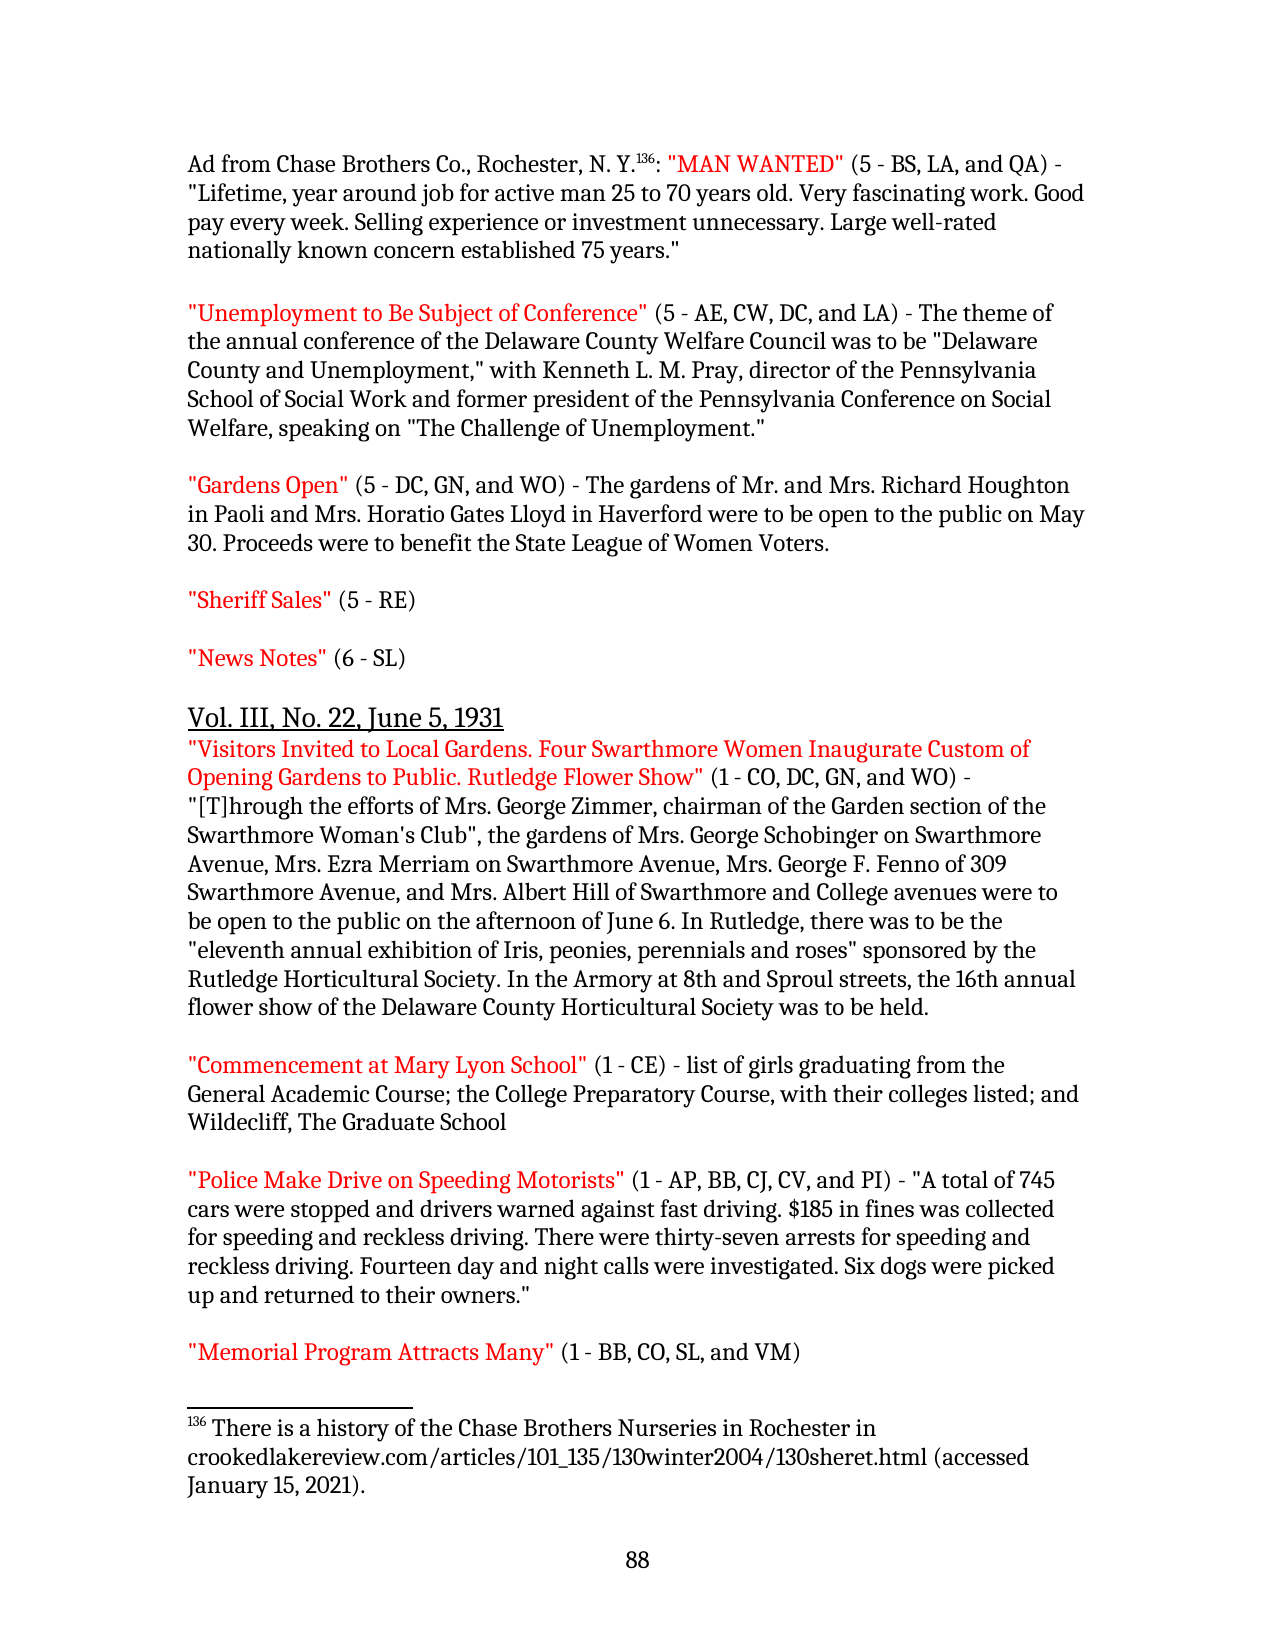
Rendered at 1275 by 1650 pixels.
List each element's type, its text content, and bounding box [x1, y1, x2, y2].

text "Gardens Open" (5 - DC, GN, and WO) - The gardens of Mr. and Mrs. Richard Houghton in Paoli and Mrs. Horatio Gates Lloyd in Haverford were to be open to the public on May 30. Proceeds were to benefit the State League of Women Voters. [187, 471, 1087, 557]
text "News Notes" (6 - SL) [187, 643, 1087, 672]
text "Visitors Invited to Local Gardens. Four Swarthmore Women Inaugurate Custom of Opening Gardens to Public. Rutledge Flower Show" (1 - CO, DC, GN, and WO) - "[T]hrough the efforts of Mrs. George Zimmer, chairman of the Garden section of the Swarthmore Woman's Club", the gardens of Mrs. George Schobinger on Swarthmore Avenue, Mrs. Ezra Merriam on Swarthmore Avenue, Mrs. George F. Fenno of 309 Swarthmore Avenue, and Mrs. Albert Hill of Swarthmore and College avenues were to be open to the public on the afternoon of June 6. In Rutledge, there was to be the "eleventh annual exhibition of Iris, peonies, perennials and roses" sponsored by the Rutledge Horticultural Society. In the Armory at 8th and Sproul streets, the 16th annual flower show of the Delaware County Horticultural Society was to be held. [187, 734, 1087, 1022]
text "Commencement at Mary Lyon School" (1 - CE) - list of girls graduating from the General Academic Course; the College Preparatory Course, with their colleges listed; and Wildecliff, The Graduate School [187, 1051, 1087, 1137]
text "Sheriff Sales" (5 - RE) [187, 586, 1087, 615]
text Vol. III, No. 22, June 5, 1931 [187, 701, 1087, 734]
text "Memorial Program Attracts Many" (1 - BB, CO, SL, and VM) [187, 1338, 1087, 1367]
text "Police Make Drive on Speeding Motorists" (1 - AP, BB, CJ, CV, and PI) - "A total of 745 cars were stopped and drivers warned against fast driving. $185 in fines was collected for speeding and reckless driving. There were thirty-seven arrests for speeding and reckless driving. Fourteen day and night calls were investigated. Six dogs were picked up and returned to their owners." [187, 1166, 1087, 1309]
text "Unemployment to Be Subject of Conference" (5 - AE, CW, DC, and LA) - The theme of the annual conference of the Delaware County Welfare Council was to be "Delaware County and Unemployment," with Kenneth L. M. Pray, director of the Pennsylvania School of Social Work and former president of the Pennsylvania Conference on Social Welfare, speaking on "The Challenge of Unemployment." [187, 298, 1087, 442]
text Ad from Chase Brothers Co., Rochester, N. Y.: "MAN WANTED" (5 - BS, LA, and QA) - "Lifetime, year around job for active man 25 to 70 years old. Very fascinating work. Good pay every week. Selling experience or investment unnecessary. Large well-rated nationally known concern established 75 years." [187, 150, 1087, 265]
